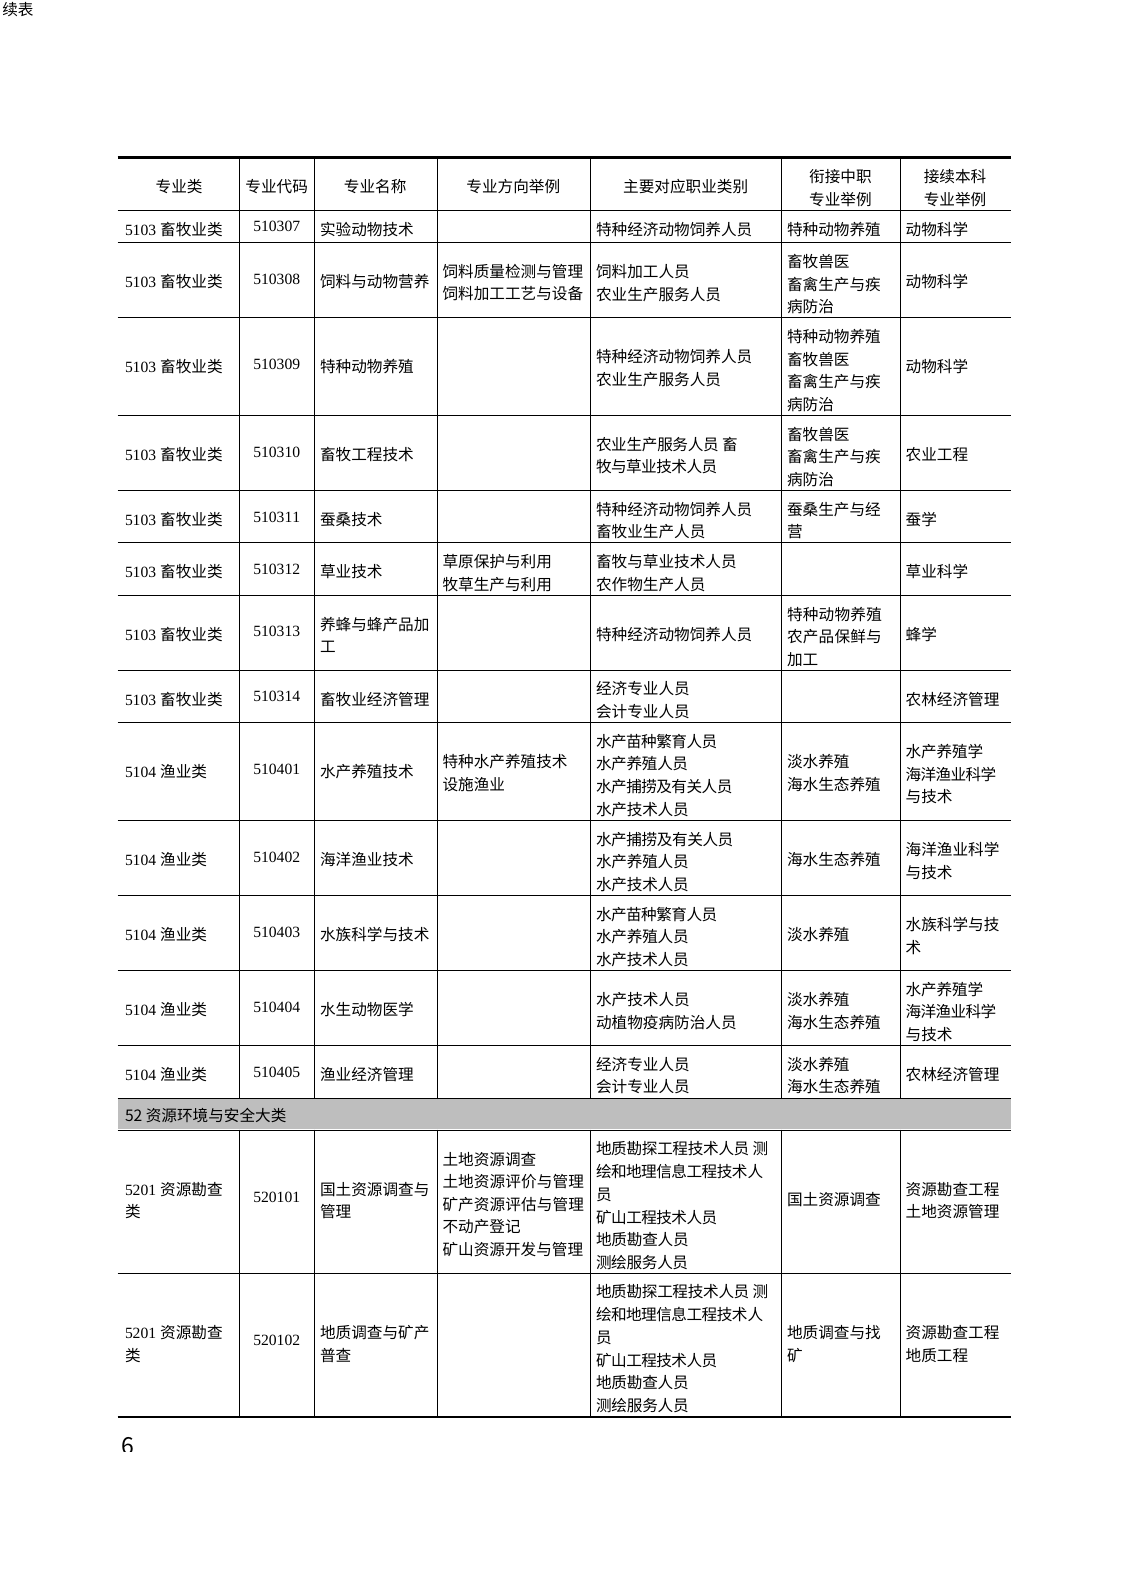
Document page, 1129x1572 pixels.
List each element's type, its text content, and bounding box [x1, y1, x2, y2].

table_cell 地质调查与矿产普查 [315, 1274, 437, 1416]
table_cell 水产苗种繁育人员水产养殖人员 水产捕捞及有关人员水产技术人员 [591, 723, 781, 820]
table_cell 特种经济动物饲养人员 [591, 596, 781, 669]
table_cell 510309 [240, 318, 314, 415]
table_cell 经济专业人员会计专业人员 [591, 1046, 781, 1097]
table_cell 海水生态养殖 [782, 821, 900, 895]
table_cell 海洋渔业科学与技术 [901, 821, 1011, 895]
table_cell 5103 畜牧业类 [118, 543, 239, 595]
table_cell 5103 畜牧业类 [118, 671, 239, 722]
table_cell 5103 畜牧业类 [118, 318, 239, 415]
table_cell [782, 671, 900, 722]
table_cell [782, 543, 900, 595]
table_cell 510401 [240, 723, 314, 820]
table_cell 510402 [240, 821, 314, 895]
table_cell 动物科学 [901, 243, 1011, 317]
table_cell 淡水养殖 海水生态养殖 [782, 971, 900, 1045]
table_cell [438, 596, 590, 669]
table_cell 5103 畜牧业类 [118, 596, 239, 669]
table_cell 蜂学 [901, 596, 1011, 669]
table_cell 畜牧兽医 畜禽生产与疾病防治 [782, 243, 900, 317]
table_cell 特种经济动物饲养人员畜牧业生产人员 [591, 491, 781, 542]
table_cell 饲料加工人员 农业生产服务人员 [591, 243, 781, 317]
table_cell 农业工程 [901, 416, 1011, 490]
table_cell [438, 491, 590, 542]
table_cell 养蜂与蜂产品加工 [315, 596, 437, 669]
table_cell 5103 畜牧业类 [118, 416, 239, 490]
table_cell 农林经济管理 [901, 671, 1011, 722]
table_cell [438, 1046, 590, 1097]
table_cell 农业生产服务人员 畜牧与草业技术人员 [591, 416, 781, 490]
table_cell 国土资源调查 [782, 1131, 900, 1273]
table_cell 资源勘查工程土地资源管理 [901, 1131, 1011, 1273]
table_cell 国土资源调查与管理 [315, 1131, 437, 1273]
table_cell 畜牧业经济管理 [315, 671, 437, 722]
table_cell 510313 [240, 596, 314, 669]
table_cell 蚕学 [901, 491, 1011, 542]
table_cell 5104 渔业类 [118, 821, 239, 895]
table_cell 淡水养殖 海水生态养殖 [782, 723, 900, 820]
table_cell 饲料与动物营养 [315, 243, 437, 317]
table_cell 水产养殖学 海洋渔业科学与技术 [901, 723, 1011, 820]
table_cell 520101 [240, 1131, 314, 1273]
table_cell 5201 资源勘查类 [118, 1131, 239, 1273]
table_cell 地质勘探工程技术人员 测绘和地理信息工程技术人员 矿山工程技术人员地质勘查人员 测绘服务人员 [591, 1131, 781, 1273]
table_cell 资源勘查工程地质工程 [901, 1274, 1011, 1416]
table_cell 510310 [240, 416, 314, 490]
table_cell 畜牧工程技术 [315, 416, 437, 490]
table_cell [438, 318, 590, 415]
table_cell 草业技术 [315, 543, 437, 595]
table_cell 动物科学 [901, 318, 1011, 415]
table_cell 水产苗种繁育人员水产养殖人员 水产技术人员 [591, 896, 781, 970]
table_cell 特种经济动物饲养人员农业生产服务人员 [591, 318, 781, 415]
table_cell 土地资源调查 土地资源评价与管理矿产资源评估与管理不动产登记 矿山资源开发与管理 [438, 1131, 590, 1273]
table_cell 水产技术人员 动植物疫病防治人员 [591, 971, 781, 1045]
table_cell 5103 畜牧业类 [118, 491, 239, 542]
table_cell 淡水养殖 [782, 896, 900, 970]
table_cell 农林经济管理 [901, 1046, 1011, 1097]
table_cell 510404 [240, 971, 314, 1045]
table_cell 水族科学与技术 [901, 896, 1011, 970]
table_cell 5104 渔业类 [118, 971, 239, 1045]
table_cell 水产养殖技术 [315, 723, 437, 820]
table_cell 5103 畜牧业类 [118, 211, 239, 242]
table_cell 动物科学 [901, 211, 1011, 242]
table_cell 蚕桑生产与经营 [782, 491, 900, 542]
table_header 专业代码 [240, 159, 314, 210]
table_header 接续本科专业举例 [901, 159, 1011, 210]
table_cell [438, 671, 590, 722]
table_cell 特种动物养殖畜牧兽医 畜禽生产与疾病防治 [782, 318, 900, 415]
table_cell 海洋渔业技术 [315, 821, 437, 895]
table_cell 5103 畜牧业类 [118, 243, 239, 317]
table_cell 饲料质量检测与管理饲料加工工艺与设备 [438, 243, 590, 317]
table_cell 畜牧兽医 畜禽生产与疾病防治 [782, 416, 900, 490]
table_cell 52 资源环境与安全大类 [118, 1099, 1011, 1129]
table_header 专业方向举例 [438, 159, 590, 210]
table_cell 渔业经济管理 [315, 1046, 437, 1097]
table_cell 特种经济动物饲养人员 [591, 211, 781, 242]
table_cell 5201 资源勘查类 [118, 1274, 239, 1416]
table_header 衔接中职专业举例 [782, 159, 900, 210]
table_cell 水生动物医学 [315, 971, 437, 1045]
table_header 专业类 [118, 159, 239, 210]
table_cell 510314 [240, 671, 314, 722]
table_cell 淡水养殖 海水生态养殖 [782, 1046, 900, 1097]
table_cell 水产养殖学 海洋渔业科学与技术 [901, 971, 1011, 1045]
table_cell 510307 [240, 211, 314, 242]
table_cell 特种动物养殖 [315, 318, 437, 415]
table_cell 畜牧与草业技术人员农作物生产人员 [591, 543, 781, 595]
table_cell 经济专业人员会计专业人员 [591, 671, 781, 722]
table_cell 5104 渔业类 [118, 1046, 239, 1097]
table_cell 510312 [240, 543, 314, 595]
table_cell 510403 [240, 896, 314, 970]
table_cell 510405 [240, 1046, 314, 1097]
table_cell 水产捕捞及有关人员水产养殖人员 水产技术人员 [591, 821, 781, 895]
table_cell 5104 渔业类 [118, 896, 239, 970]
table_cell [438, 416, 590, 490]
table_cell 510311 [240, 491, 314, 542]
table_cell 地质调查与找矿 [782, 1274, 900, 1416]
table_header 主要对应职业类别 [591, 159, 781, 210]
table_cell 特种动物养殖 [782, 211, 900, 242]
table_cell 水族科学与技术 [315, 896, 437, 970]
table_cell 草原保护与利用牧草生产与利用 [438, 543, 590, 595]
table_header 专业名称 [315, 159, 437, 210]
table_cell 5104 渔业类 [118, 723, 239, 820]
table_cell 蚕桑技术 [315, 491, 437, 542]
table_cell 特种水产养殖技术设施渔业 [438, 723, 590, 820]
table_cell [438, 211, 590, 242]
table_cell [438, 971, 590, 1045]
table_cell [438, 1274, 590, 1416]
table_cell 地质勘探工程技术人员 测绘和地理信息工程技术人员 矿山工程技术人员地质勘查人员 测绘服务人员 [591, 1274, 781, 1416]
table_cell 草业科学 [901, 543, 1011, 595]
table_cell 510308 [240, 243, 314, 317]
table_cell 520102 [240, 1274, 314, 1416]
table_cell 特种动物养殖农产品保鲜与加工 [782, 596, 900, 669]
table_cell 实验动物技术 [315, 211, 437, 242]
table_cell [438, 821, 590, 895]
table_cell [438, 896, 590, 970]
